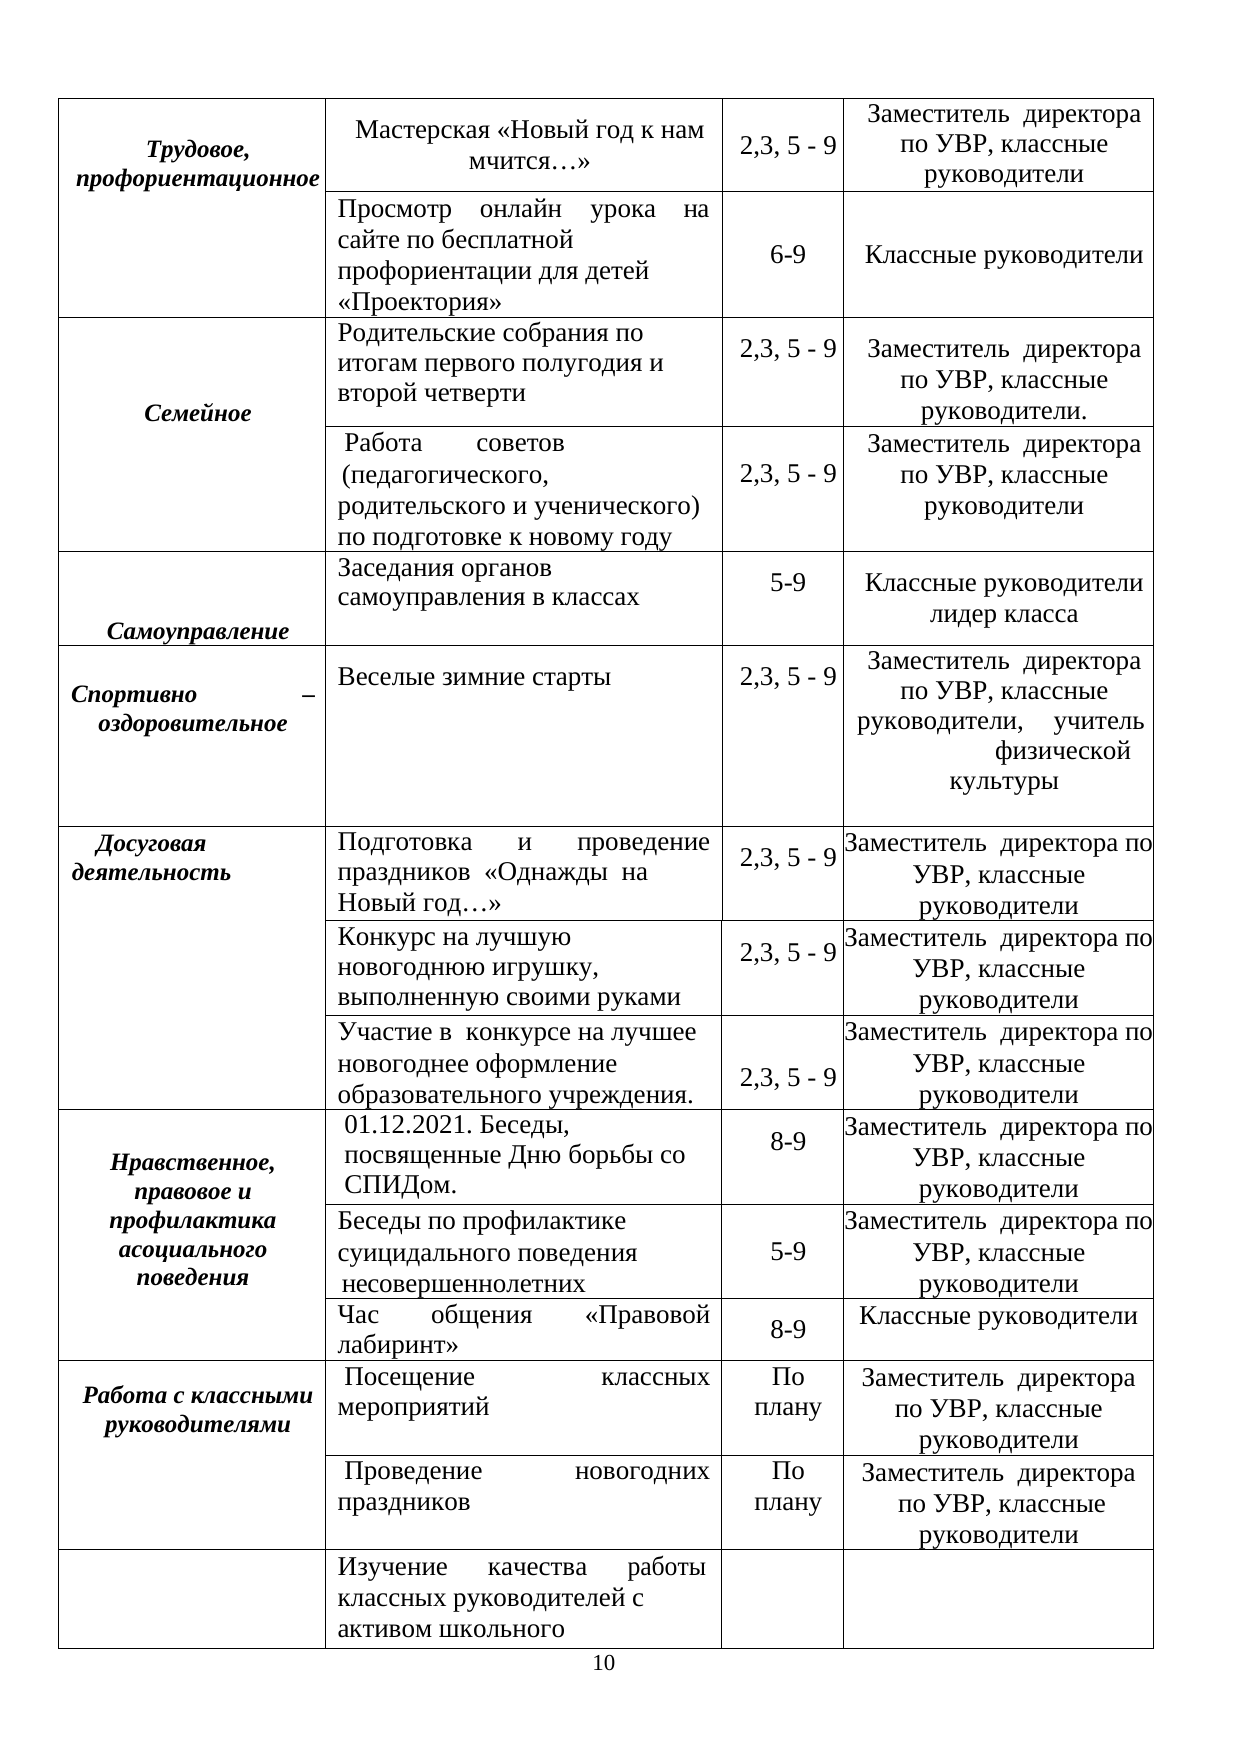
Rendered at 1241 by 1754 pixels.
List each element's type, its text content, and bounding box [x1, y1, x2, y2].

table_cell Классные руководители лидер класса [844, 552, 1153, 645]
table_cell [59, 1550, 325, 1648]
table_cell Работа советов (педагогического, родительского и ученического) по подготовке к новому году [326, 427, 722, 551]
table_cell Заместитель директора по УВР, классные руководители [844, 99, 1153, 191]
table_cell Час общения «Правовой лабиринт» [326, 1299, 721, 1360]
table_cell Классные руководители [844, 1299, 1153, 1360]
table_cell По плану [722, 1456, 843, 1549]
table_cell Заседания органов самоуправления в классах [326, 552, 722, 645]
table_cell Заместитель директора по УВР, классные руководители [844, 1110, 1153, 1203]
table_cell 6-9 [723, 192, 843, 317]
table_cell 2,3, 5 - 9 [723, 646, 843, 826]
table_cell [844, 1550, 1153, 1648]
table_cell 2,3, 5 - 9 [723, 99, 843, 191]
table_cell Заместитель директора по УВР, классные руководители, учитель физической культуры [844, 646, 1153, 826]
table_cell 01.12.2021. Беседы, посвященные Дню борьбы со СПИДом. [326, 1110, 721, 1203]
table_cell Посещение классных мероприятий [326, 1361, 721, 1455]
table_cell Заместитель директора по УВР, классные руководители [844, 921, 1153, 1014]
table_cell Просмотр онлайн урока на сайте по бесплатной профориентации для детей «Проектория» [326, 192, 722, 317]
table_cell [59, 99, 325, 317]
table_cell Заместитель директора по УВР, классные руководители [844, 1016, 1153, 1109]
table_cell Заместитель директора по УВР, классные руководители [844, 1456, 1153, 1549]
table_cell - [722, 1550, 843, 1648]
table_cell Участие в конкурсе на лучшее новогоднее оформление образовательного учреждения. [326, 1016, 721, 1109]
table_cell Досуговая деятельность [59, 827, 325, 1109]
table_cell По плану [722, 1361, 843, 1455]
table_cell 2,3, 5 - 9 [723, 827, 843, 920]
table_cell Заместитель директора по УВР, классные руководители [844, 1205, 1153, 1298]
table_cell 2,3, 5 - 9 [722, 921, 843, 1014]
table_cell Беседы по профилактике суицидального поведения несовершеннолетних [326, 1205, 721, 1298]
table_cell Веселые зимние старты [326, 646, 722, 826]
table_cell Классные руководители [844, 192, 1153, 317]
table_cell Самоуправление [59, 552, 325, 645]
table_cell Родительские собрания по итогам первого полугодия и второй четверти [326, 318, 722, 426]
table_cell 8-9 [722, 1110, 843, 1203]
table_cell 8-9 [722, 1299, 843, 1360]
table_cell 2,3, 5 - 9 [722, 1016, 843, 1109]
table_cell 5-9 [722, 1205, 843, 1298]
table_cell 2,3, 5 - 9 [723, 427, 843, 551]
table_cell 5-9 [723, 552, 843, 645]
table_cell Проведение новогодних праздников [326, 1456, 721, 1549]
table_cell Заместитель директора по УВР, классные руководители [844, 427, 1153, 551]
table_cell Семейное [59, 318, 325, 551]
table_cell Заместитель директора по УВР, классные руководители [844, 1361, 1153, 1455]
table_cell 2,3, 5 - 9 [723, 318, 843, 426]
table_cell Подготовка и проведение праздников «Однажды на Новый год…» [326, 827, 722, 920]
table_cell Мастерская «Новый год к нам мчится…» [326, 99, 722, 191]
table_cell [326, 1550, 721, 1648]
table_cell Заместитель директора по УВР, классные руководители [844, 827, 1153, 920]
table_cell Спортивно – оздоровительное [59, 646, 325, 826]
table_cell Работа с классными руководителями [59, 1361, 325, 1549]
table_cell Нравственное, правовое и профилактика асоциального поведения [59, 1110, 325, 1360]
table_cell Заместитель директора по УВР, классные руководители. [844, 318, 1153, 426]
table_cell Конкурс на лучшую новогоднюю игрушку, выполненную своими руками [326, 921, 721, 1014]
